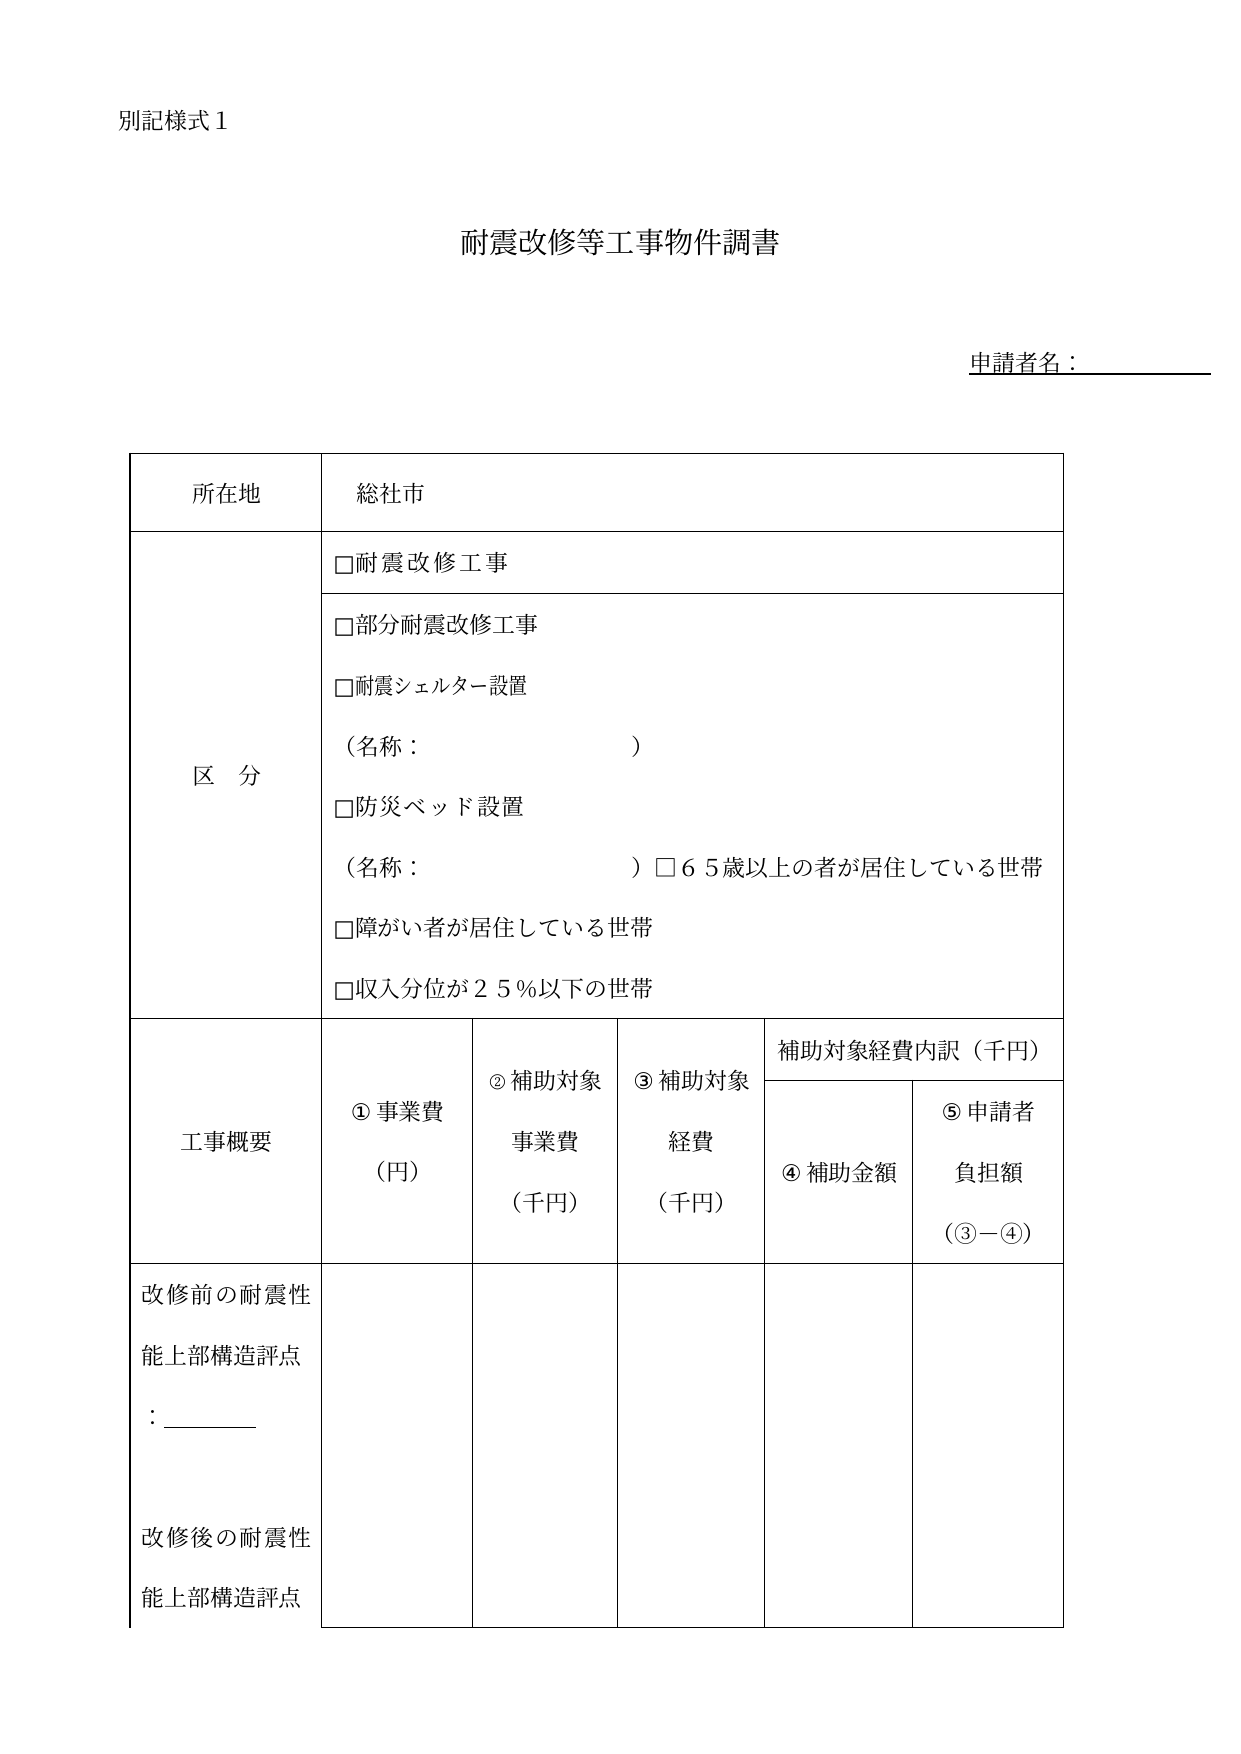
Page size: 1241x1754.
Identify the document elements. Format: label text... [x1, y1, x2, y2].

table_cell □部分耐震改修工事 □耐震シェルター設置 （名称： ） □防災ベッド設置 （名称： ）□６５歳以上の者が居住している世帯 □障がい者が居住している世帯 □収入分位が２５％以下の世帯 [322, 594, 1063, 1018]
table_cell ④補助金額 [765, 1081, 912, 1262]
table_cell ②補助対象事業費 （千円） [473, 1019, 617, 1262]
table_header 総社市 [322, 454, 1063, 531]
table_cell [131, 1264, 321, 1627]
table_cell [322, 1264, 472, 1627]
table_cell [473, 1264, 617, 1627]
table_cell ⑤申請者 負担額 （③－④） [913, 1081, 1063, 1262]
table_cell [913, 1264, 1063, 1627]
text 別記様式１ [118, 89, 1122, 149]
table_cell □耐震改修工事 [322, 532, 1063, 592]
table_header 所在地 [131, 454, 321, 531]
table_cell [765, 1264, 912, 1627]
text 申請者名： [118, 331, 1083, 392]
text 耐震改修等工事物件調書 [118, 210, 1122, 271]
table_cell ③補助対象経費 （千円） [618, 1019, 764, 1262]
table_cell ①事業費（円） [322, 1019, 472, 1262]
table_cell 補助対象経費内訳（千円） [765, 1019, 1063, 1079]
table_cell [618, 1264, 764, 1627]
table_cell 工事概要 [131, 1019, 321, 1262]
table_cell 区 分 [131, 532, 321, 1018]
